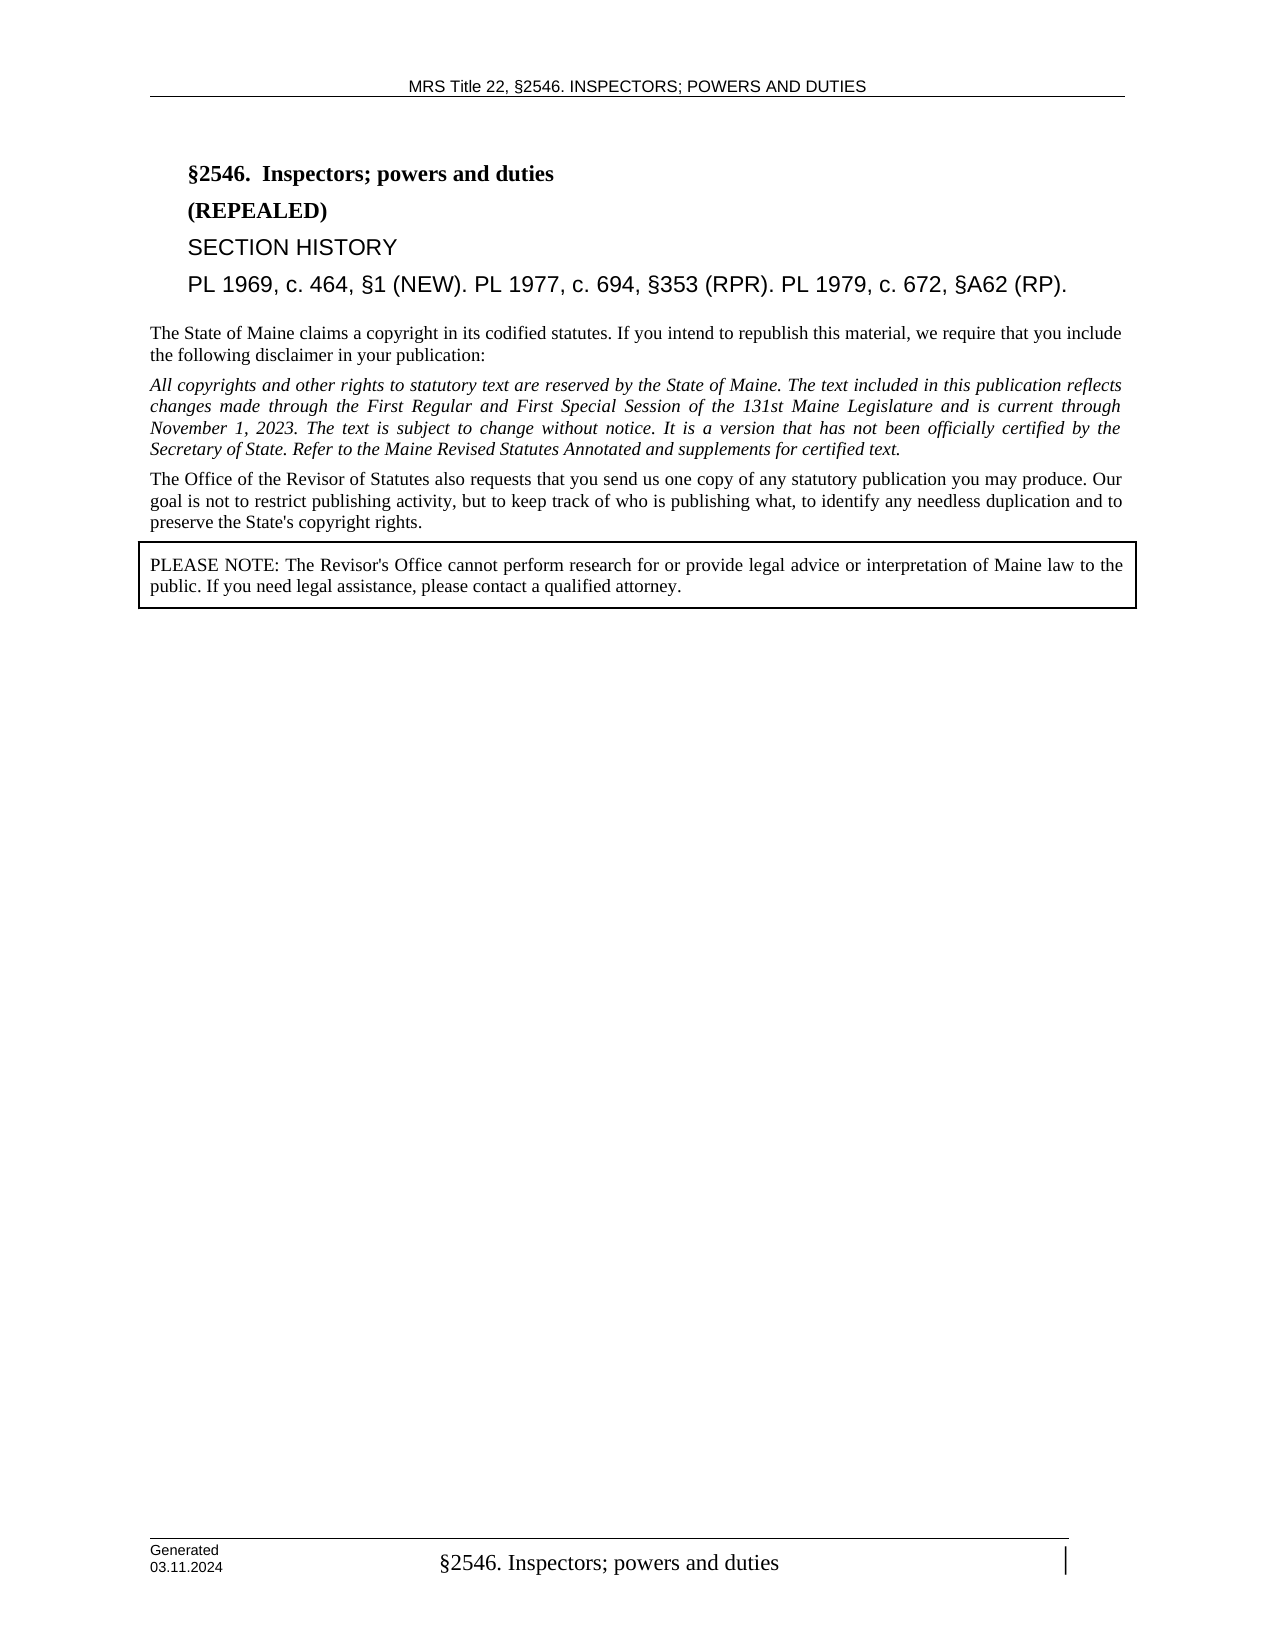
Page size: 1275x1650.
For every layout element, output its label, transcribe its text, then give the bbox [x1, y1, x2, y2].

text The Office of the Revisor of Statutes also requests that you send us one copy of any statutory publication you may produce. Our goal is not to restrict publishing activity, but to keep track of who is publishing what, to identify any needless duplication and to preserve the State's copyright rights. [150, 468, 1125, 533]
text (REPEALED) [187, 197, 1125, 223]
text SECTION HISTORY [187, 234, 1125, 260]
text All copyrights and other rights to statutory text are reserved by the State of Maine. The text included in this publication reflects changes made through the First Regular and First Special Session of the 131st Maine Legislature and is current through November 1, 2023 . The text is subject to change without notice. It is a version that has not been officially certified by the Secretary of State. Refer to the Maine Revised Statutes Annotated and supplements for certified text. [150, 373, 1125, 460]
text PL 1969, c. 464, §1 (NEW). PL 1977, c. 694, §353 (RPR). PL 1979, c. 672, §A62 (RP). [187, 271, 1125, 297]
text The State of Maine claims a copyright in its codified statutes. If you intend to republish this material, we require that you include the following disclaimer in your publication: [150, 322, 1125, 365]
text PLEASE NOTE: The Revisor's Office cannot perform research for or provide legal advice or interpretation of Maine law to the public. If you need legal assistance, please contact a qualified attorney. [140, 543, 1135, 607]
text §2546. Inspectors; powers and duties [187, 160, 1125, 187]
